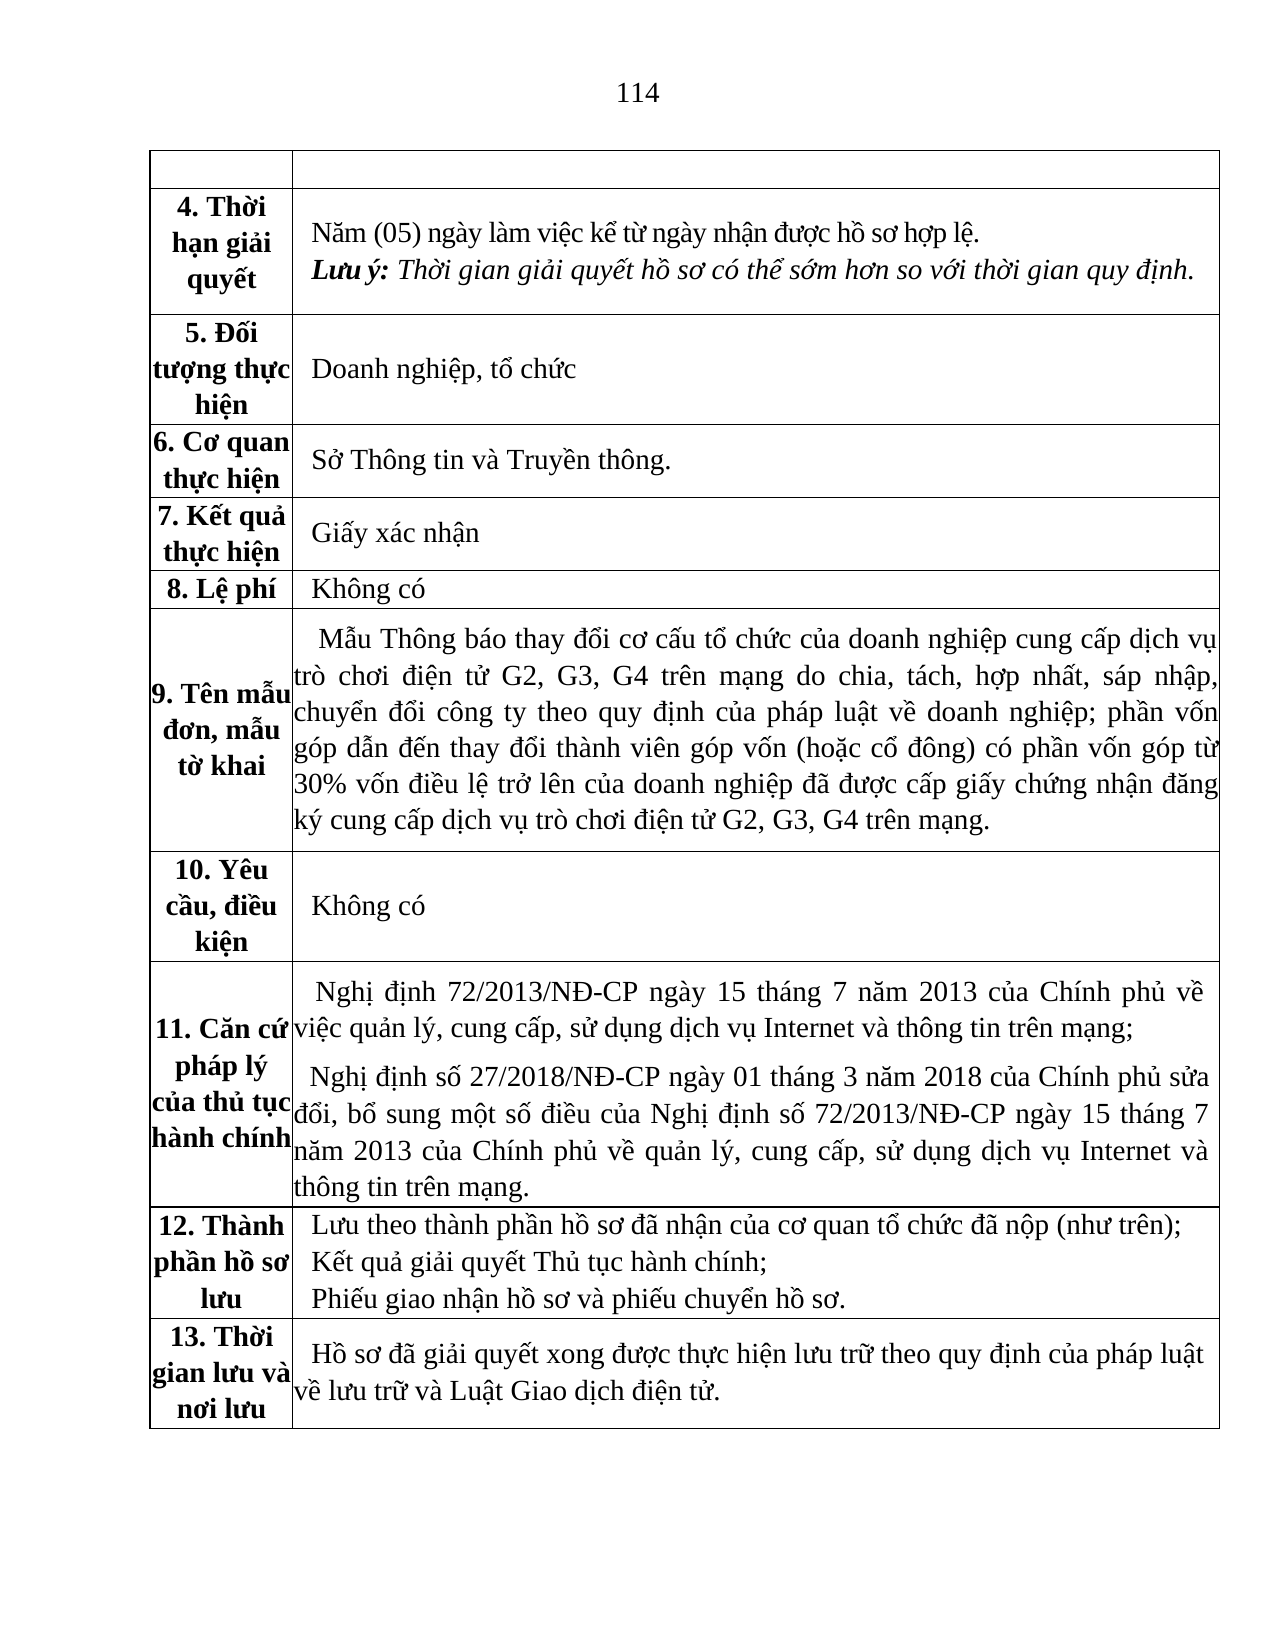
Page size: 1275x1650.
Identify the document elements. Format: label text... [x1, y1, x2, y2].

table_cell 7. Kết quả thực hiện [151, 498, 292, 570]
table_cell Sở Thông tin và Truyền thông. [293, 425, 1219, 497]
table_cell 13. Thời gian lưu và nơi lưu [151, 1319, 292, 1427]
table_cell 10. Yêu cầu, điều kiện [151, 852, 292, 961]
table_cell Không có [293, 571, 1219, 608]
table_cell Hồ sơ đã giải quyết xong được thực hiện lưu trữ theo quy định của pháp luật về lưu trữ và Luật Giao dịch điện tử. [293, 1319, 1219, 1427]
table_cell 6. Cơ quan thực hiện [151, 425, 292, 497]
table_cell 12. Thành phần hồ sơ lưu [151, 1208, 292, 1318]
table_cell Lưu theo thành phần hồ sơ đã nhận của cơ quan tổ chức đã nộp (như trên); Kết quả giải quyết Thủ tục hành chính; Phiếu giao nhận hồ sơ và phiếu chuyển hồ sơ. [293, 1208, 1219, 1318]
table_cell Giấy xác nhận [293, 498, 1219, 570]
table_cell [151, 151, 292, 188]
table_cell Năm (05) ngày làm việc kể từ ngày nhận được hồ sơ hợp lệ. Lưu ý: Thời gian giải quyết hồ sơ có thể sớm hơn so với thời gian quy định. [293, 189, 1219, 314]
table_cell Mẫu Thông báo thay đổi cơ cấu tổ chức của doanh nghiệp cung cấp dịch vụ trò chơi điện tử G2, G3, G4 trên mạng do chia, tách, hợp nhất, sáp nhập, chuyển đổi công ty theo quy định của pháp luật về doanh nghiệp; phần vốn góp dẫn đến thay đổi thành viên góp vốn (hoặc cổ đông) có phần vốn góp từ 30% vốn điều lệ trở lên của doanh nghiệp đã được cấp giấy chứng nhận đăng ký cung cấp dịch vụ trò chơi điện tử G2, G3, G4 trên mạng. [293, 609, 1219, 851]
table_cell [293, 151, 1219, 188]
table_cell 8. Lệ phí [151, 571, 292, 608]
table_cell 11. Căn cứ pháp lý của thủ tục hành chính [151, 962, 292, 1206]
table_cell 9. Tên mẫu đơn, mẫu tờ khai [151, 609, 292, 851]
table_cell 5. Đối tượng thực hiện [151, 315, 292, 423]
table_cell Doanh nghiệp, tổ chức [293, 315, 1219, 423]
table_cell 4. Thời hạn giải quyết [151, 189, 292, 314]
table_cell Không có [293, 852, 1219, 961]
table_cell Nghị định 72/2013/NĐ-CP ngày 15 tháng 7 năm 2013 của Chính phủ về việc quản lý, cung cấp, sử dụng dịch vụ Internet và thông tin trên mạng; Nghị định số 27/2018/NĐ-CP ngày 01 tháng 3 năm 2018 của Chính phủ sửa đổi, bổ sung một số điều của Nghị định số 72/2013/NĐ-CP ngày 15 tháng 7 năm 2013 của Chính phủ về quản lý, cung cấp, sử dụng dịch vụ Internet và thông tin trên mạng. [293, 962, 1219, 1206]
